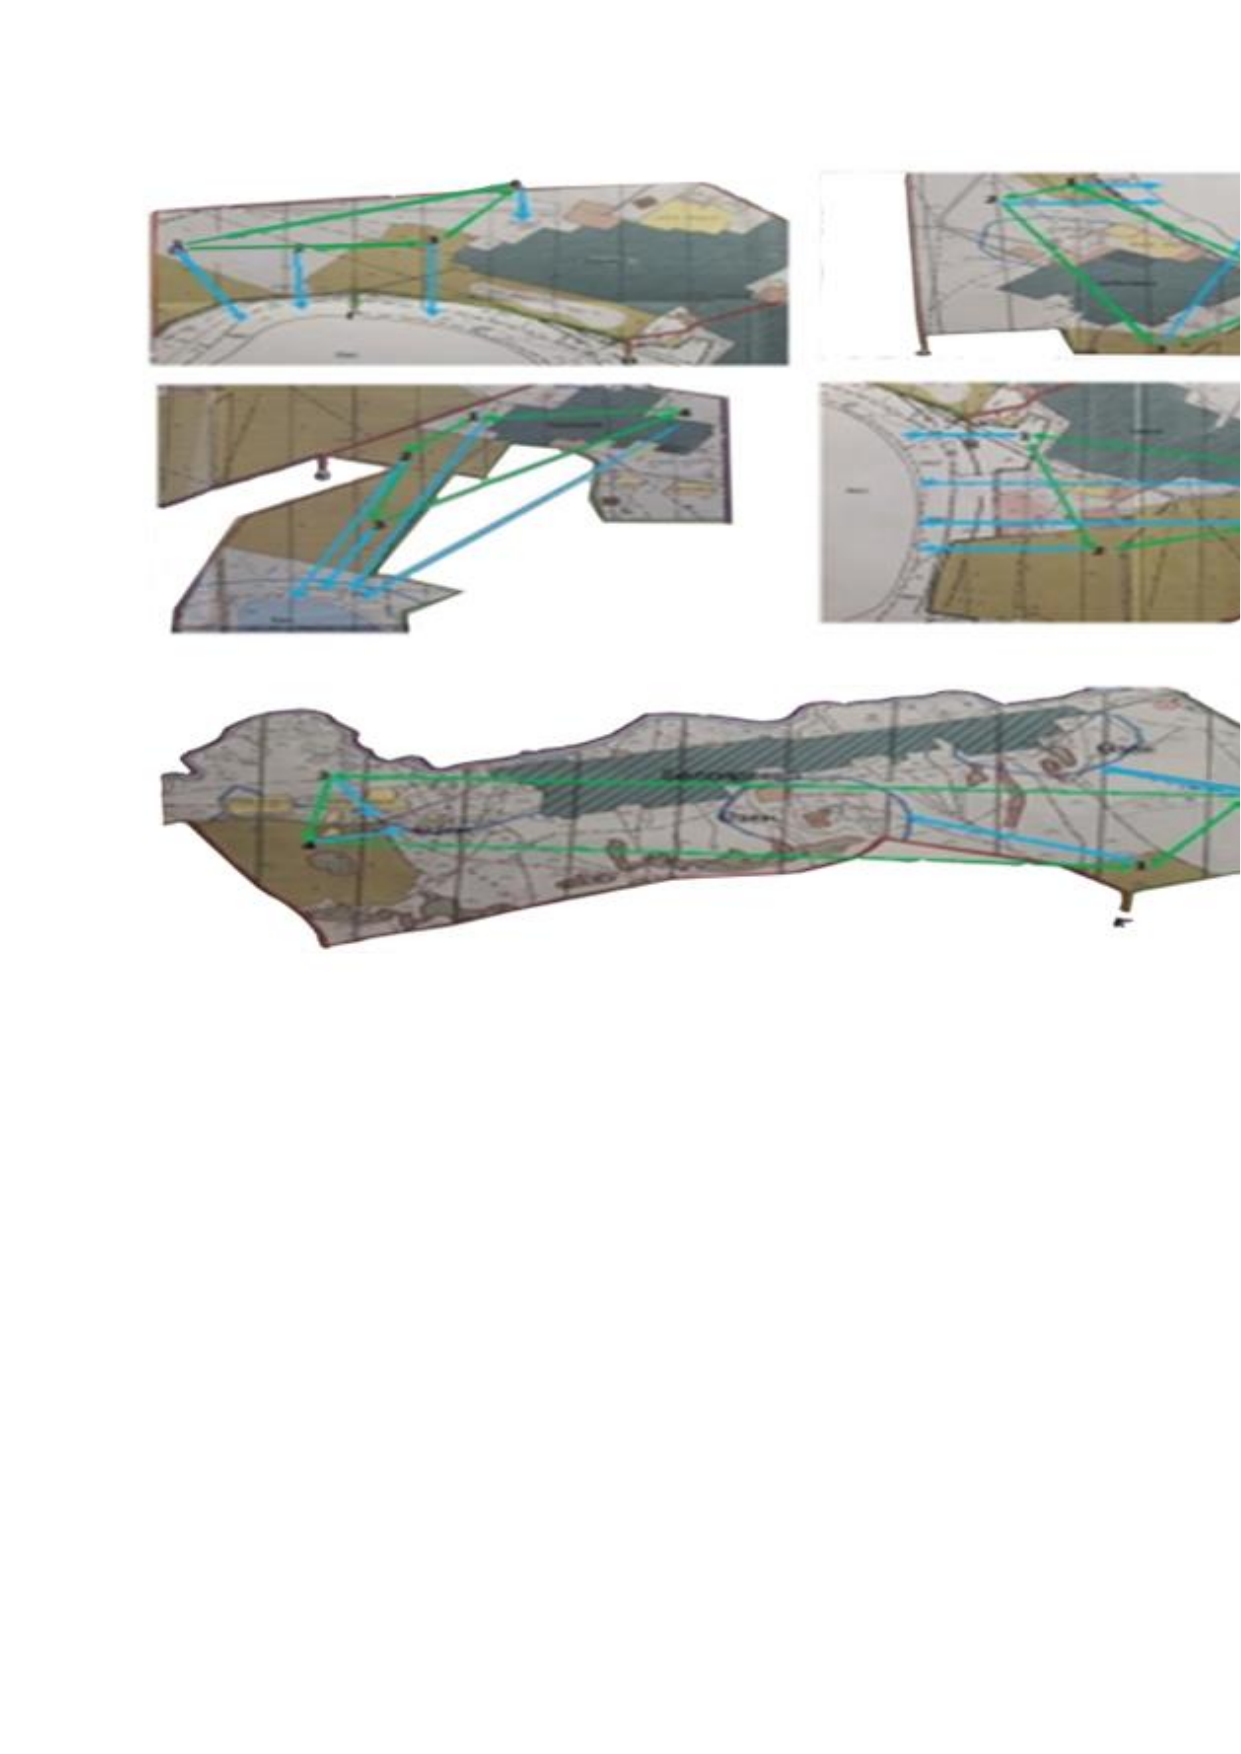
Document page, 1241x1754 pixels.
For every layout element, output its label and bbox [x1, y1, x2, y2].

picture [112, 150, 1241, 1023]
